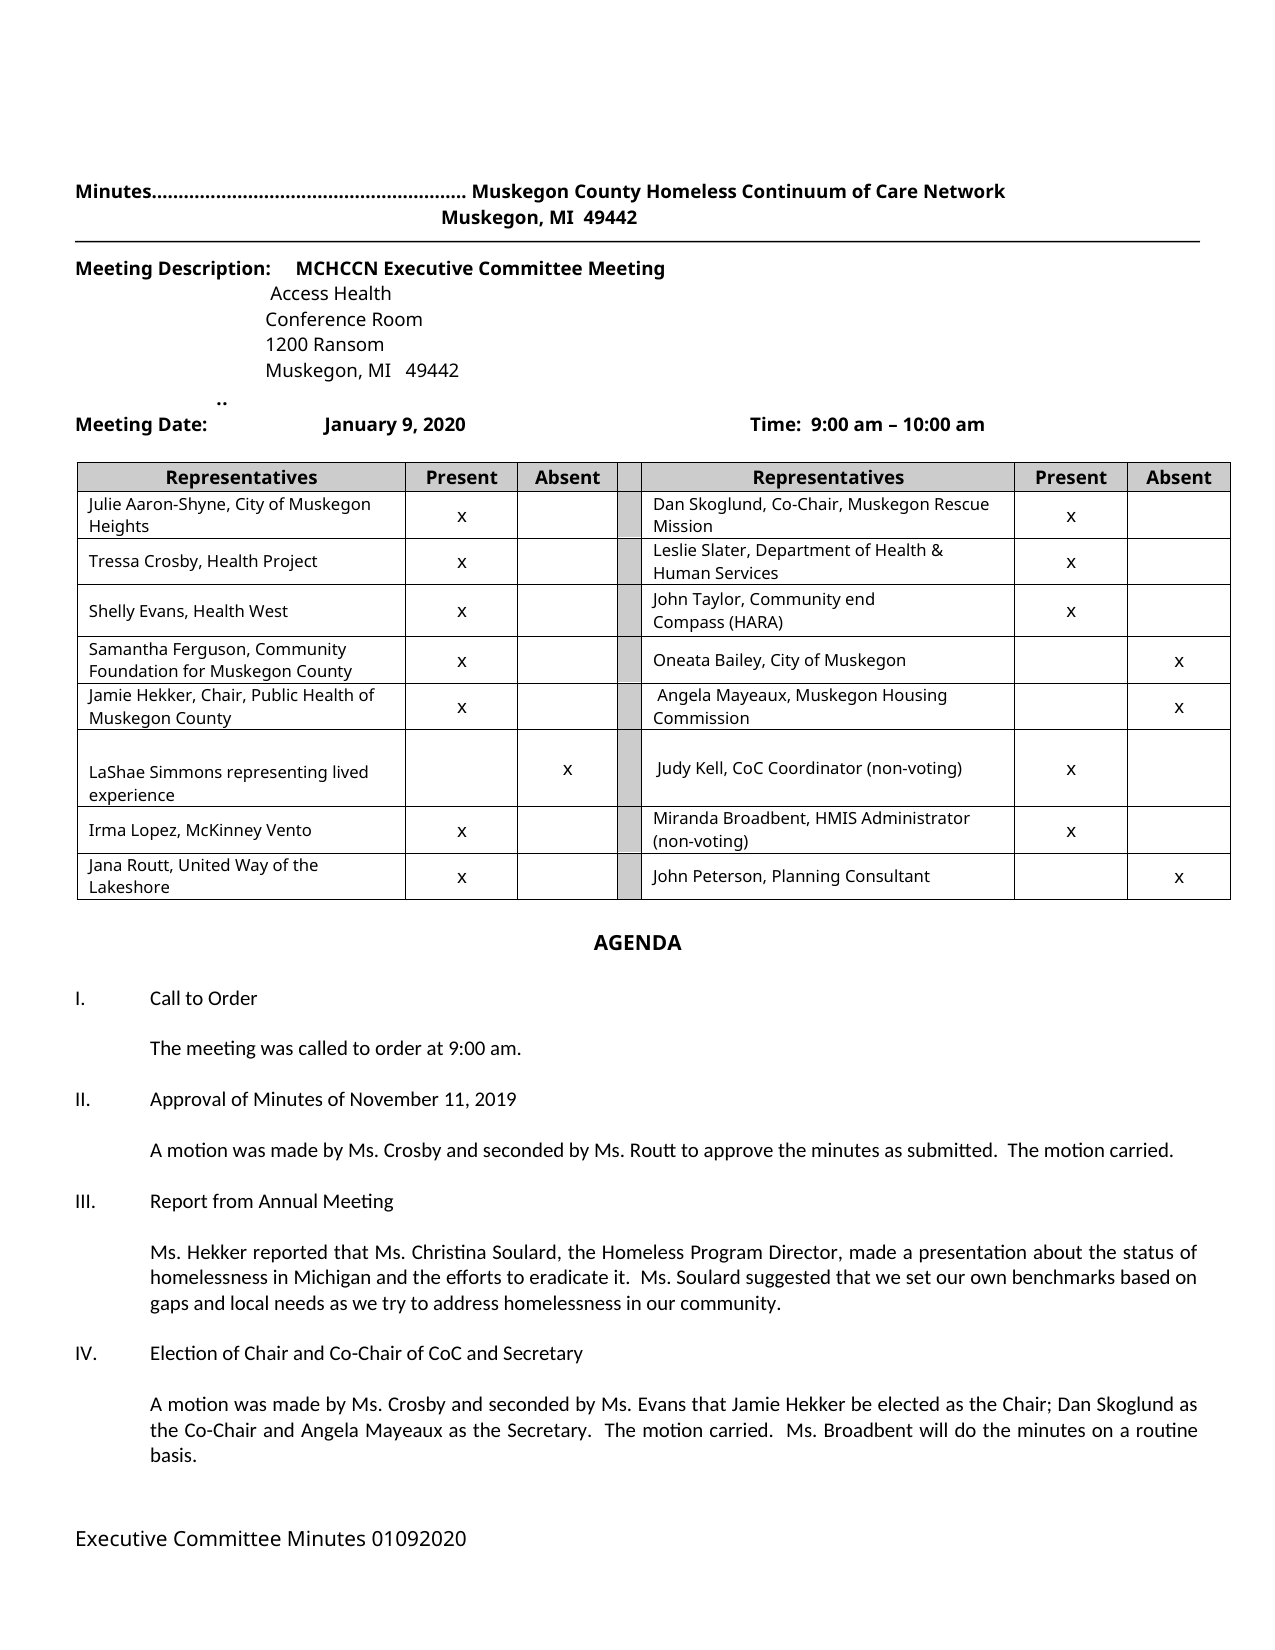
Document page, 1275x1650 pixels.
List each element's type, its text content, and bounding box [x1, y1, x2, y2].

table_cell [1015, 684, 1127, 729]
table_cell [1128, 492, 1230, 537]
text 1200 Ransom [75, 332, 1200, 357]
table_cell Oneata Bailey, City of Muskegon [642, 637, 1014, 682]
table_cell x [518, 730, 617, 806]
table_cell Shelly Evans, Health West [78, 585, 405, 636]
table_cell x [406, 539, 517, 584]
table_cell x [1015, 807, 1127, 852]
table_cell [518, 684, 617, 729]
table_cell x [406, 807, 517, 852]
table_cell [618, 585, 641, 636]
text Conference Room [75, 306, 1200, 332]
table_cell Julie Aaron-Shyne, City of Muskegon Heights [78, 492, 405, 537]
table_cell [518, 492, 617, 537]
table_cell Irma Lopez, McKinney Vento [78, 807, 405, 852]
table_cell Tressa Crosby, Health Project [78, 539, 405, 584]
table_cell [618, 730, 641, 806]
text A motion was made by Ms. Crosby and seconded by Ms. Evans that Jamie Hekker be elected as the Chair; Dan Skoglund as the Co-Chair and Angela Mayeaux as the Secretary. The motion carried. Ms. Broadbent will do the minutes on a routine basis. [150, 1391, 1200, 1468]
table_cell [618, 492, 641, 537]
table_cell [618, 637, 641, 682]
table_header Absent [1128, 463, 1230, 491]
table_cell x [1015, 585, 1127, 636]
table_cell [1015, 854, 1127, 899]
table_cell Leslie Slater, Department of Health & Human Services [642, 539, 1014, 584]
text Meeting Date: January 9, 2020 Time: 9:00 am – 10:00 am [75, 411, 1200, 437]
table_cell Judy Kell, CoC Coordinator (non-voting) [642, 730, 1014, 806]
table_cell [1128, 807, 1230, 852]
table_cell [618, 684, 641, 729]
table_cell x [406, 854, 517, 899]
table_cell [1128, 585, 1230, 636]
table_cell [518, 854, 617, 899]
text Muskegon, 49442 [75, 204, 1200, 229]
table_cell [518, 539, 617, 584]
table_cell x [1128, 854, 1230, 899]
table_cell Jana Routt, United Way of the Lakeshore [78, 854, 405, 899]
table_header Present [406, 463, 517, 491]
table_cell x [406, 585, 517, 636]
table_cell Samantha Ferguson, Community Foundation for Muskegon County [78, 637, 405, 682]
table_cell [1128, 539, 1230, 584]
table_cell John Peterson, Planning Consultant [642, 854, 1014, 899]
text I. Call to Order [75, 985, 1200, 1010]
table_cell x [1128, 684, 1230, 729]
text The meeting was called to order at 9:00 am. [75, 1036, 1200, 1061]
text Access Health [75, 281, 1200, 306]
table_cell [1015, 637, 1127, 682]
table_cell Jamie Hekker, Chair, Public Health of Muskegon County [78, 684, 405, 729]
text II. Approval of Minutes of November 11, 2019 [75, 1086, 1200, 1112]
table_cell x [1015, 539, 1127, 584]
table_cell [406, 730, 517, 806]
table_cell John Taylor, Community end Compass (HARA) [642, 585, 1014, 636]
table_cell [518, 585, 617, 636]
text III. Report from Annual Meeting [75, 1188, 1200, 1213]
subtitle Minutes………………………..………………………… Muskegon County Homeless Continuum of Care Network [75, 178, 1200, 204]
table_cell x [1015, 492, 1127, 537]
table_cell [1128, 730, 1230, 806]
table_header [618, 463, 641, 491]
table_cell [618, 807, 641, 852]
table_cell [518, 807, 617, 852]
table_cell x [406, 637, 517, 682]
table_cell [618, 854, 641, 899]
text Muskegon, MI 49442 [75, 357, 1200, 383]
table_cell x [1015, 730, 1127, 806]
text AGENDA [75, 928, 1200, 957]
table_cell x [406, 684, 517, 729]
table_header Present [1015, 463, 1127, 491]
table_cell x [1128, 637, 1230, 682]
table_cell Miranda Broadbent, HMIS Administrator (non-voting) [642, 807, 1014, 852]
text IV. Election of Chair and Co-Chair of CoC and Secretary [75, 1341, 1200, 1366]
table_cell x [406, 492, 517, 537]
table_header Absent [518, 463, 617, 491]
text A motion was made by Ms. Crosby and seconded by Ms. Routt to approve the minutes as submitted. The motion carried. [75, 1137, 1200, 1163]
text Meeting Description: MCHCCN Executive Committee Meeting [75, 255, 1200, 281]
table_cell LaShae Simmons representing lived experience [78, 730, 405, 806]
table_header Representatives [78, 463, 405, 491]
table_cell [518, 637, 617, 682]
table_cell Dan Skoglund, Co-Chair, Muskegon Rescue Mission [642, 492, 1014, 537]
text Ms. Hekker reported that Ms. Christina Soulard, the Homeless Program Director, made a presentation about the status of homelessness in Michigan and the efforts to eradicate it. Ms. Soulard suggested that we set our own benchmarks based on gaps and local needs as we try to address homelessness in our community. [150, 1239, 1200, 1315]
table_cell [618, 539, 641, 584]
table_cell Angela Mayeaux, Muskegon Housing Commission [642, 684, 1014, 729]
table_header Representatives [642, 463, 1014, 491]
